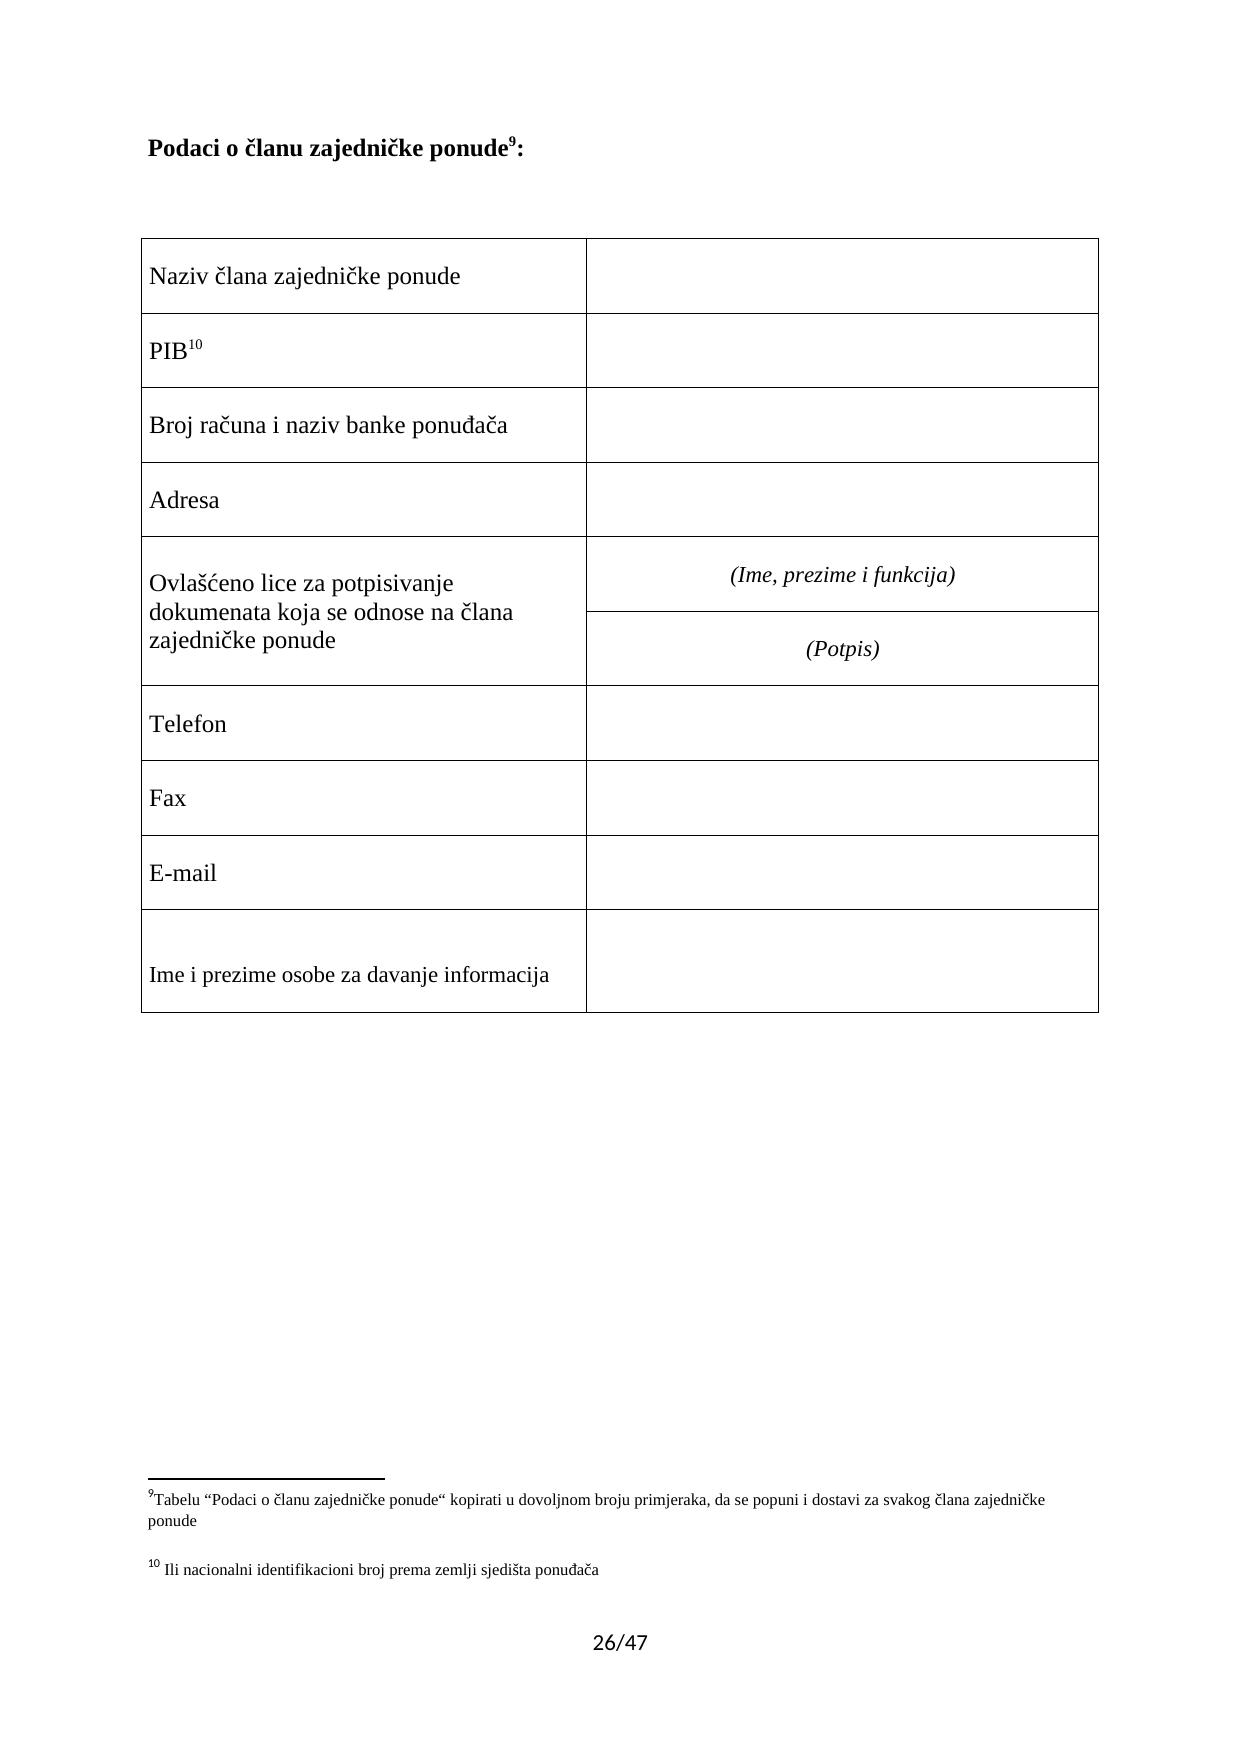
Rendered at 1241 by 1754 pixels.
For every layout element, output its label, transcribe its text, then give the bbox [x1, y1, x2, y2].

table_cell [587, 463, 1098, 536]
table_cell [587, 761, 1098, 834]
text Podaci o članu zajedničke ponude: [148, 133, 1093, 162]
table_header Naziv člana zajedničke ponude [142, 239, 586, 312]
table_cell Ime i prezime osobe za davanje informacija [142, 910, 586, 1012]
table_cell Telefon [142, 686, 586, 760]
table_cell (Ime, prezime i funkcija) [587, 537, 1098, 611]
table_cell E-mail [142, 836, 586, 909]
table_cell [587, 910, 1098, 1012]
table_cell Ovlašćeno lice za potpisivanje dokumenata koja se odnose na člana zajedničke ponude [142, 537, 586, 685]
table_header [587, 239, 1098, 312]
table_cell Broj računa i naziv banke ponuđača [142, 388, 586, 462]
table_cell [587, 686, 1098, 760]
table_cell [587, 836, 1098, 909]
table_cell Adresa [142, 463, 586, 536]
table_cell [587, 314, 1098, 387]
table_cell [587, 388, 1098, 462]
table_cell PIB [142, 314, 586, 387]
table_cell (Potpis) [587, 612, 1098, 685]
table_cell Fax [142, 761, 586, 834]
